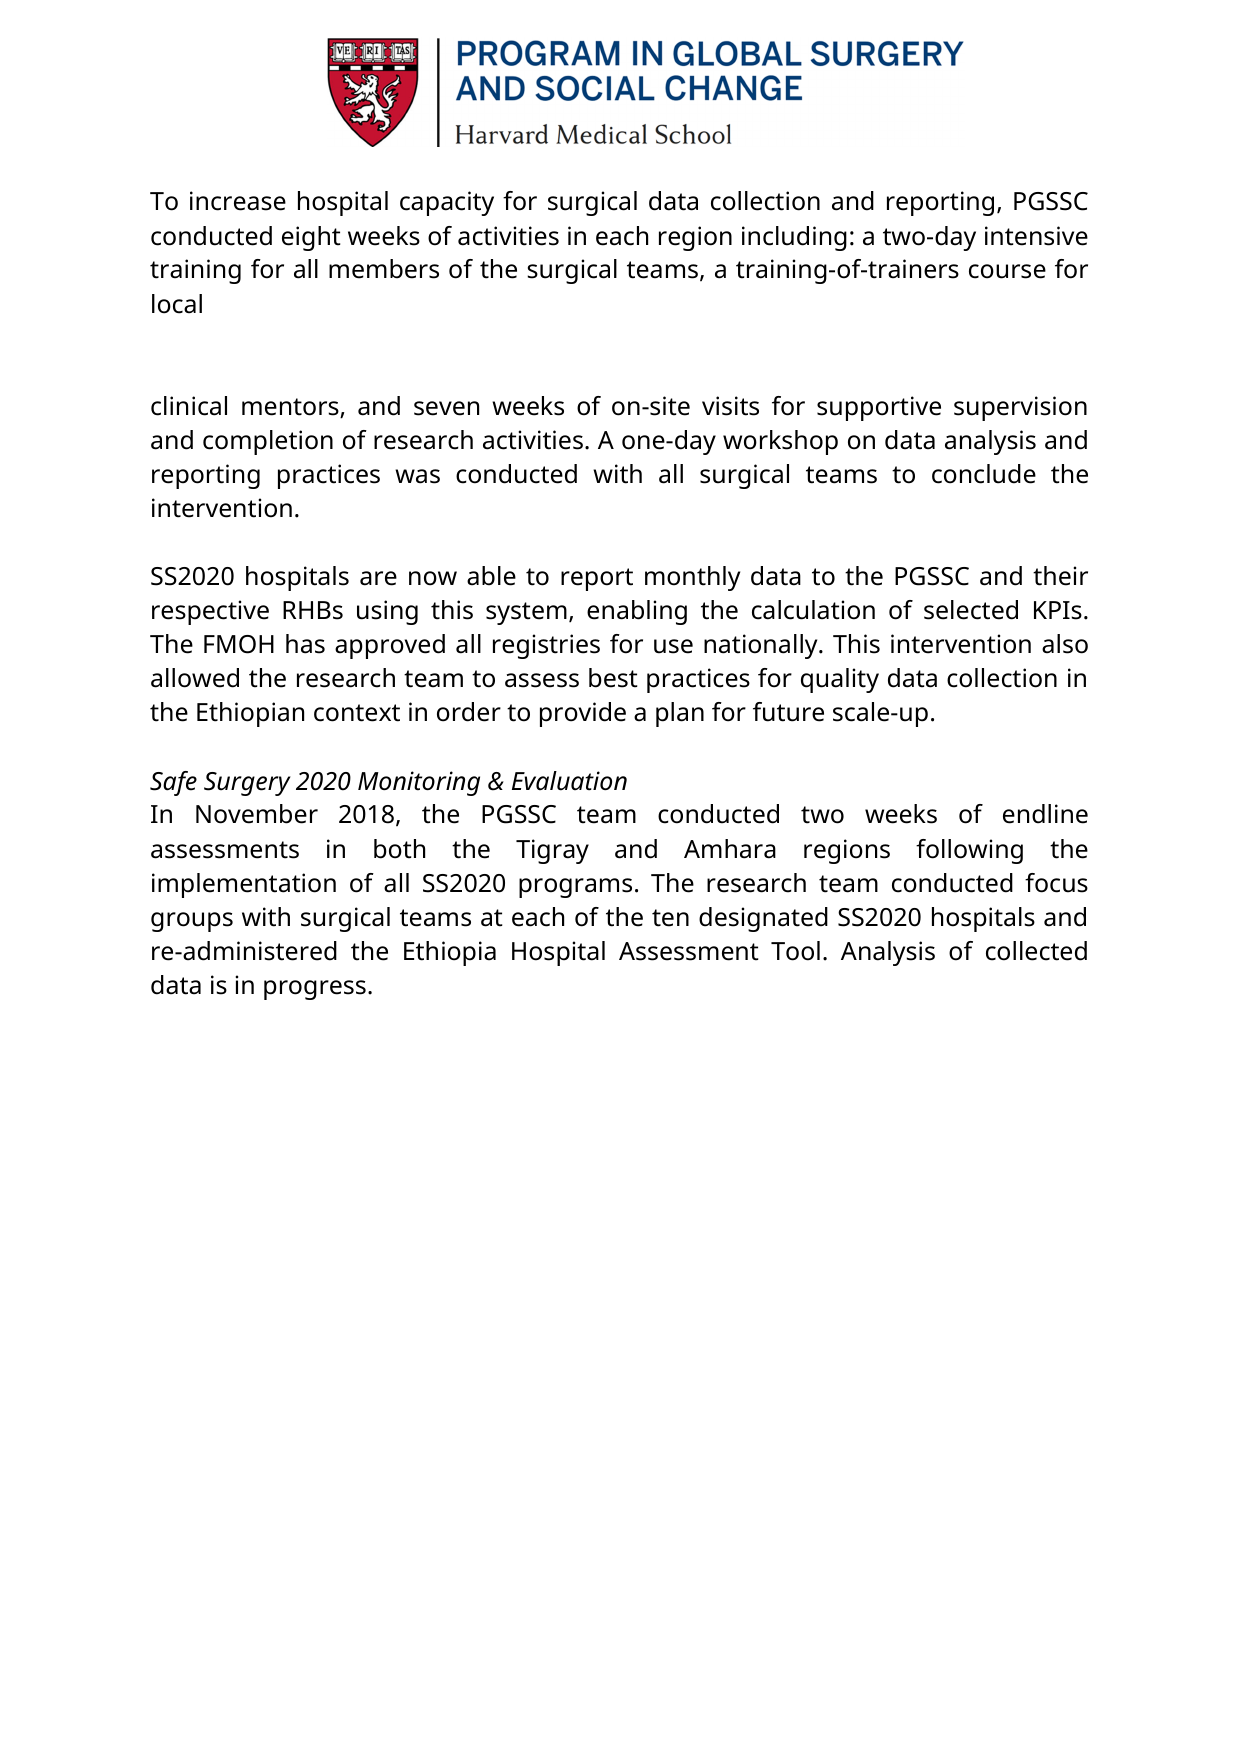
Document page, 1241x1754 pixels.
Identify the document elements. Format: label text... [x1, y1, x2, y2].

text clinical mentors, and seven weeks of on-site visits for supportive supervision and completion of research activities. A one-day workshop on data analysis and reporting practices was conducted with all surgical teams to conclude the intervention. [150, 388, 1090, 525]
text SS2020 hospitals are now able to report monthly data to the PGSSC and their respective RHBs using this system, enabling the calculation of selected KPIs. The FMOH has approved all registries for use nationally. This intervention also allowed the research team to assess best practices for quality data collection in the Ethiopian context in order to provide a plan for future scale-up. [150, 559, 1090, 729]
text In November 2018, the PGSSC team conducted two weeks of endline assessments in both the Tigray and Amhara regions following the implementation of all SS2020 programs. The research team conducted focus groups with surgical teams at each of the ten designated SS2020 hospitals and re-administered the Ethiopia Hospital Assessment Tool. Analysis of collected data is in progress. [150, 797, 1090, 1002]
picture [327, 37, 965, 147]
text To increase hospital capacity for surgical data collection and reporting, PGSSC conducted eight weeks of activities in each region including: a two-day intensive training for all members of the surgical teams, a training-of-trainers course for local [150, 184, 1090, 320]
text Safe Surgery 2020 Monitoring & Evaluation [150, 763, 1090, 797]
